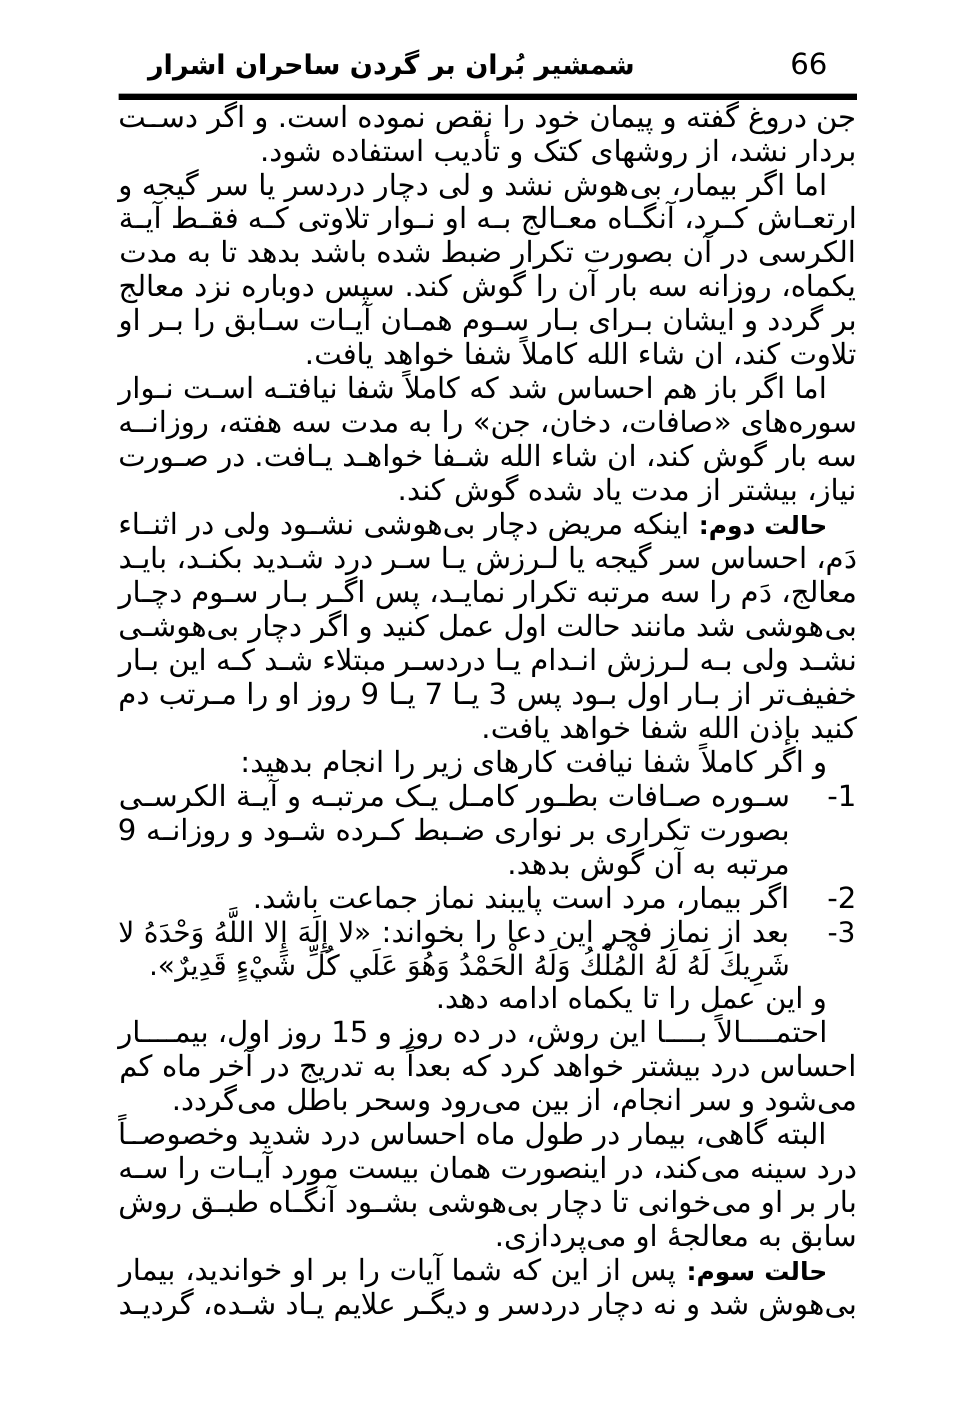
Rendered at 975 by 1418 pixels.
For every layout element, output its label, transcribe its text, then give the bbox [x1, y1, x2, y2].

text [118, 100, 857, 168]
text حالت دوم: اینکه مریض دچار بی‌هوشی نشود ولی در اثناء دَم، احساس سر گیجه یا لرزش یا سر درد شدید بکند، باید معالج، دَم را سه مرتبه تکرار نماید، پس اگر بار سوم دچار بی‌هوشی شد مانند حالت اول عمل کنید و اگر دچار بی‌هوشی نشد ولی به لرزش اندام یا دردسر مبتلاء شد که این بار خفیف‌تر از بار اول بود پس 3 یا 7 یا 9 روز او را مرتب دم کنید بإذن الله شفا خواهد یافت. [118, 507, 857, 745]
list اگر بیمار، مرد است پایبند نماز جماعت باشد. [118, 881, 827, 915]
list بعد از نماز فجر این دعا را بخواند: «لا إِلَهَ إِلا اللَّهُ وَحْدَهُ لا شَرِيكَ لَهُ لَهُ الْمُلْكُ وَلَهُ الْحَمْدُ وَهُوَ عَلَي كُلِّ شَيْءٍ قَدِيرٌ». [118, 915, 827, 982]
text و این عمل را تا یکماه ادامه دهد. [118, 982, 857, 1016]
text اما اگر باز هم احساس شد که کاملاً شفا نیافته است نوار سوره‌های «‌صافات، دخان، جن» را به مدت سه هفته، روزانه سه بار گوش کند، ان شاء الله شفا خواهد یافت. در صورت نیاز، بیشتر از مدت یاد شده گوش کند. [118, 372, 857, 507]
text و اگر کاملاً شفا نیافت کارهای زیر را انجام بدهید: [118, 745, 857, 779]
text اما اگر بیمار، بی‌هوش نشد و لی دچار دردسر یا سر گیجه و ارتعاش کرد، آنگاه معالج به او نوار تلاوتی که فقط آیة الکرسی در آن بصورت تکرار ضبط شده باشد بدهد تا به مدت یکماه، روزانه سه بار آن را گوش کند. سپس دوباره نزد معالج بر گردد و ایشان برای بار سوم همان آیات سابق را بر او تلاوت کند، ان شاء الله کاملاً شفا خواهد یافت. [118, 168, 857, 372]
list سوره صافات بطور کامل یک مرتبه و آیة الکرسی بصورت تکراری بر نواری ضبط کرده شود و روزانه 9 مرتبه به آن گوش بدهد. [118, 779, 827, 881]
text احتمالاً با این روش، در ده روز و 15 روز اول، بیمار احساس درد بیشتر خواهد کرد که بعداً به تدریج در آخر ماه کم می‌شود و سر انجام،‌ از بین می‌رود وسحر باطل می‌گردد. [118, 1016, 857, 1117]
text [118, 1253, 857, 1321]
text البته گاهی، بیمار در طول ماه احساس درد شدید وخصوصاً درد سینه می‌کند، در اینصورت همان بیست مورد آیات را سه بار بر او می‌خوانی تا دچار بی‌هوشی بشود آنگاه طبق روش سابق به معالجۀ او می‌پردازی. [118, 1117, 857, 1253]
